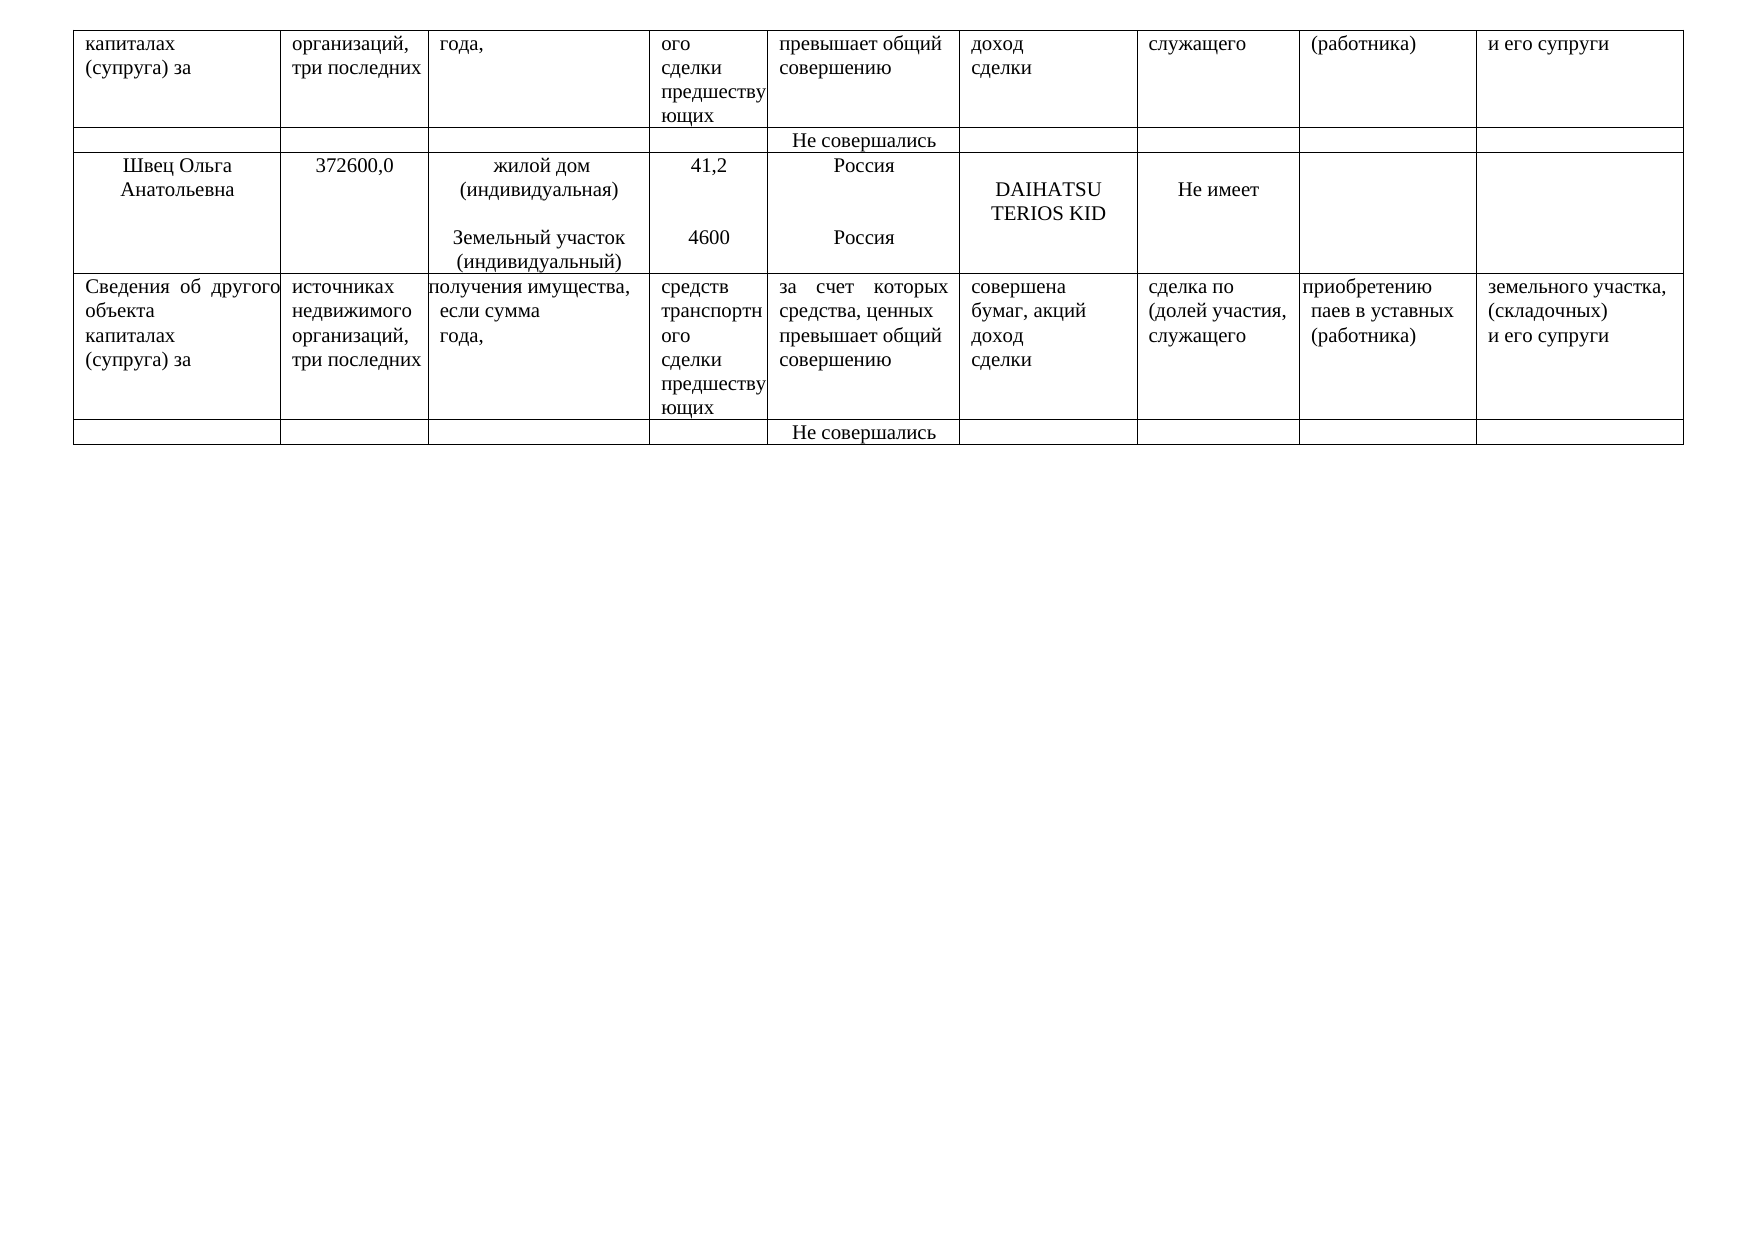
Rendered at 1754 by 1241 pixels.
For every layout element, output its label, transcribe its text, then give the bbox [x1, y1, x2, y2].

table_cell источниках недвижимого организаций, три последних [281, 274, 428, 419]
table_cell Не совершались [768, 420, 959, 444]
table_cell [1138, 420, 1299, 444]
table_cell [1477, 420, 1683, 444]
table_cell земельного участка, (складочных) и его супруги [1477, 274, 1683, 419]
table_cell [1477, 31, 1683, 127]
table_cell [768, 31, 959, 127]
table_cell [281, 128, 428, 152]
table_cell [650, 31, 767, 127]
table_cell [1138, 31, 1299, 127]
table_cell сделка по (долей участия, служащего [1138, 274, 1299, 419]
table_cell получения имущества, если сумма года, [429, 274, 649, 419]
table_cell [429, 31, 649, 127]
table_cell приобретению паев в уставных (работника) [1300, 274, 1476, 419]
table_cell [1300, 128, 1476, 152]
table_cell [429, 128, 649, 152]
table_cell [74, 31, 280, 127]
table_cell [1300, 420, 1476, 444]
table_cell [429, 420, 649, 444]
table_cell [281, 420, 428, 444]
table_cell [1477, 153, 1683, 273]
table_cell [74, 420, 280, 444]
table_cell 41,2 4600 [650, 153, 767, 273]
table_cell [1300, 153, 1476, 273]
table_cell Не имеет [1138, 153, 1299, 273]
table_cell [281, 31, 428, 127]
table_cell Швец Ольга Анатольевна [74, 153, 280, 273]
table_cell [650, 420, 767, 444]
table_cell Россия Россия [768, 153, 959, 273]
table_cell [960, 128, 1137, 152]
table_cell [1138, 128, 1299, 152]
table_cell за счет которых средства, ценных превышает общий совершению [768, 274, 959, 419]
table_cell [650, 128, 767, 152]
table_cell жилой дом (индивидуальная) Земельный участок (индивидуальный) [429, 153, 649, 273]
table_cell 372600,0 [281, 153, 428, 273]
table_cell [74, 128, 280, 152]
table_cell [1477, 128, 1683, 152]
table_cell средств транспортного сделки предшествующих [650, 274, 767, 419]
table_cell DAIHATSU TERIOS KID [960, 153, 1137, 273]
table_cell Не совершались [768, 128, 959, 152]
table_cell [960, 31, 1137, 127]
table_cell Сведения об другого объекта капиталах (супруга) за [74, 274, 280, 419]
table_cell [960, 420, 1137, 444]
table_cell совершена бумаг, акций доход сделки [960, 274, 1137, 419]
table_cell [1300, 31, 1476, 127]
